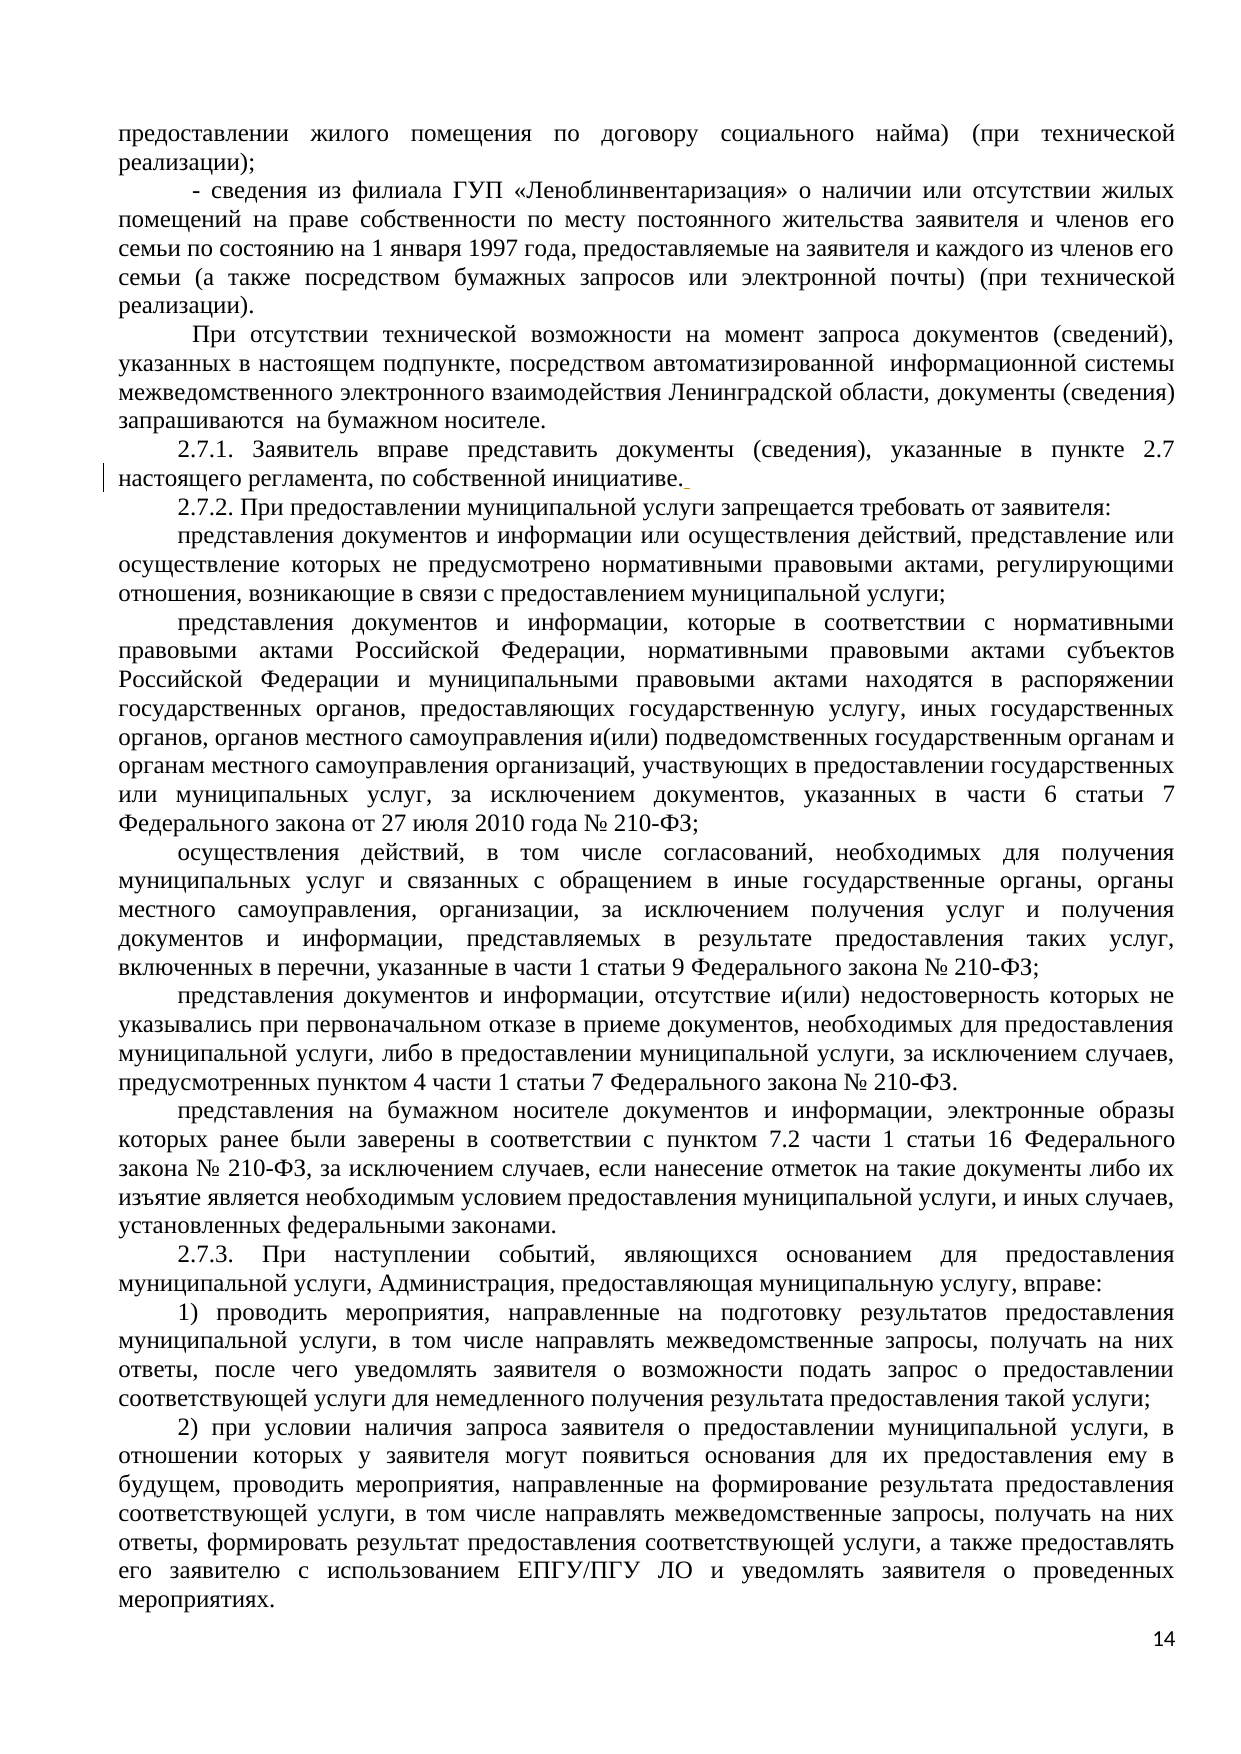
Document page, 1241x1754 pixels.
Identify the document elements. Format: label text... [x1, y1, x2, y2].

text представления документов и информации, отсутствие и(или) недостоверность которых не указывались при первоначальном отказе в приеме документов, необходимых для предоставления муниципальной услуги, либо в предоставлении муниципальной услуги, за исключением случаев, предусмотренных пунктом 4 части 1 статьи 7 Федерального закона № 210-ФЗ. [118, 981, 1175, 1096]
text При отсутствии технической возможности на момент запроса документов (сведений), указанных в настоящем подпункте, посредством автоматизированной информационной системы межведомственного электронного взаимодействия Ленинградской области, документы (сведения) запрашиваются на бумажном носителе. [118, 319, 1175, 434]
text представления документов и информации, которые в соответствии с нормативными правовыми актами Российской Федерации, нормативными правовыми актами субъектов Российской Федерации и муниципальными правовыми актами находятся в распоряжении государственных органов, предоставляющих государственную услугу, иных государственных органов, органов местного самоуправления и(или) подведомственных государственным органам и органам местного самоуправления организаций, участвующих в предоставлении государственных или муниципальных услуг, за исключением документов, указанных в части 6 статьи 7 Федерального закона от 27 июля 2010 года № 210-ФЗ; [118, 607, 1175, 837]
text осуществления действий, в том числе согласований, необходимых для получения муниципальных услуг и связанных с обращением в иные государственные органы, органы местного самоуправления, организации, за исключением получения услуг и получения документов и информации, представляемых в результате предоставления таких услуг, включенных в перечни, указанные в части 1 статьи 9 Федерального закона № 210-ФЗ; [118, 837, 1175, 981]
text представления на бумажном носителе документов и информации, электронные образы которых ранее были заверены в соответствии с пунктом 7.2 части 1 статьи 16 Федерального закона № 210-ФЗ, за исключением случаев, если нанесение отметок на такие документы либо их изъятие является необходимым условием предоставления муниципальной услуги, и иных случаев, установленных федеральными законами. [118, 1096, 1175, 1239]
text 2.7.2. При предоставлении муниципальной услуги запрещается требовать от заявителя: [118, 492, 1175, 521]
text 2.7.1. Заявитель вправе представить документы (сведения), указанные в пункте 2.7 настоящего регламента, по собственной инициативе. [118, 434, 1175, 492]
text - сведения из филиала ГУП «Леноблинвентаризация» о наличии или отсутствии жилых помещений на праве собственности по месту постоянного жительства заявителя и членов его семьи по состоянию на 1 января 1997 года, предоставляемые на заявителя и каждого из членов его семьи (а также посредством бумажных запросов или электронной почты) (при технической реализации). [118, 176, 1175, 319]
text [118, 118, 1175, 176]
text 2.7.3. При наступлении событий, являющихся основанием для предоставления муниципальной услуги, Администрация, предоставляющая муниципальную услугу, вправе: [118, 1239, 1175, 1297]
text 2) при условии наличия запроса заявителя о предоставлении муниципальной услуги, в отношении которых у заявителя могут появиться основания для их предоставления ему в будущем, проводить мероприятия, направленные на формирование результата предоставления соответствующей услуги, в том числе направлять межведомственные запросы, получать на них ответы, формировать результат предоставления соответствующей услуги, а также предоставлять его заявителю с использованием ЕПГУ/ПГУ ЛО и уведомлять заявителя о проведенных мероприятиях. [118, 1412, 1175, 1613]
text представления документов и информации или осуществления действий, представление или осуществление которых не предусмотрено нормативными правовыми актами, регулирующими отношения, возникающие в связи с предоставлением муниципальной услуги; [118, 521, 1175, 607]
text 1) проводить мероприятия, направленные на подготовку результатов предоставления муниципальной услуги, в том числе направлять межведомственные запросы, получать на них ответы, после чего уведомлять заявителя о возможности подать запрос о предоставлении соответствующей услуги для немедленного получения результата предоставления такой услуги; [118, 1297, 1175, 1412]
